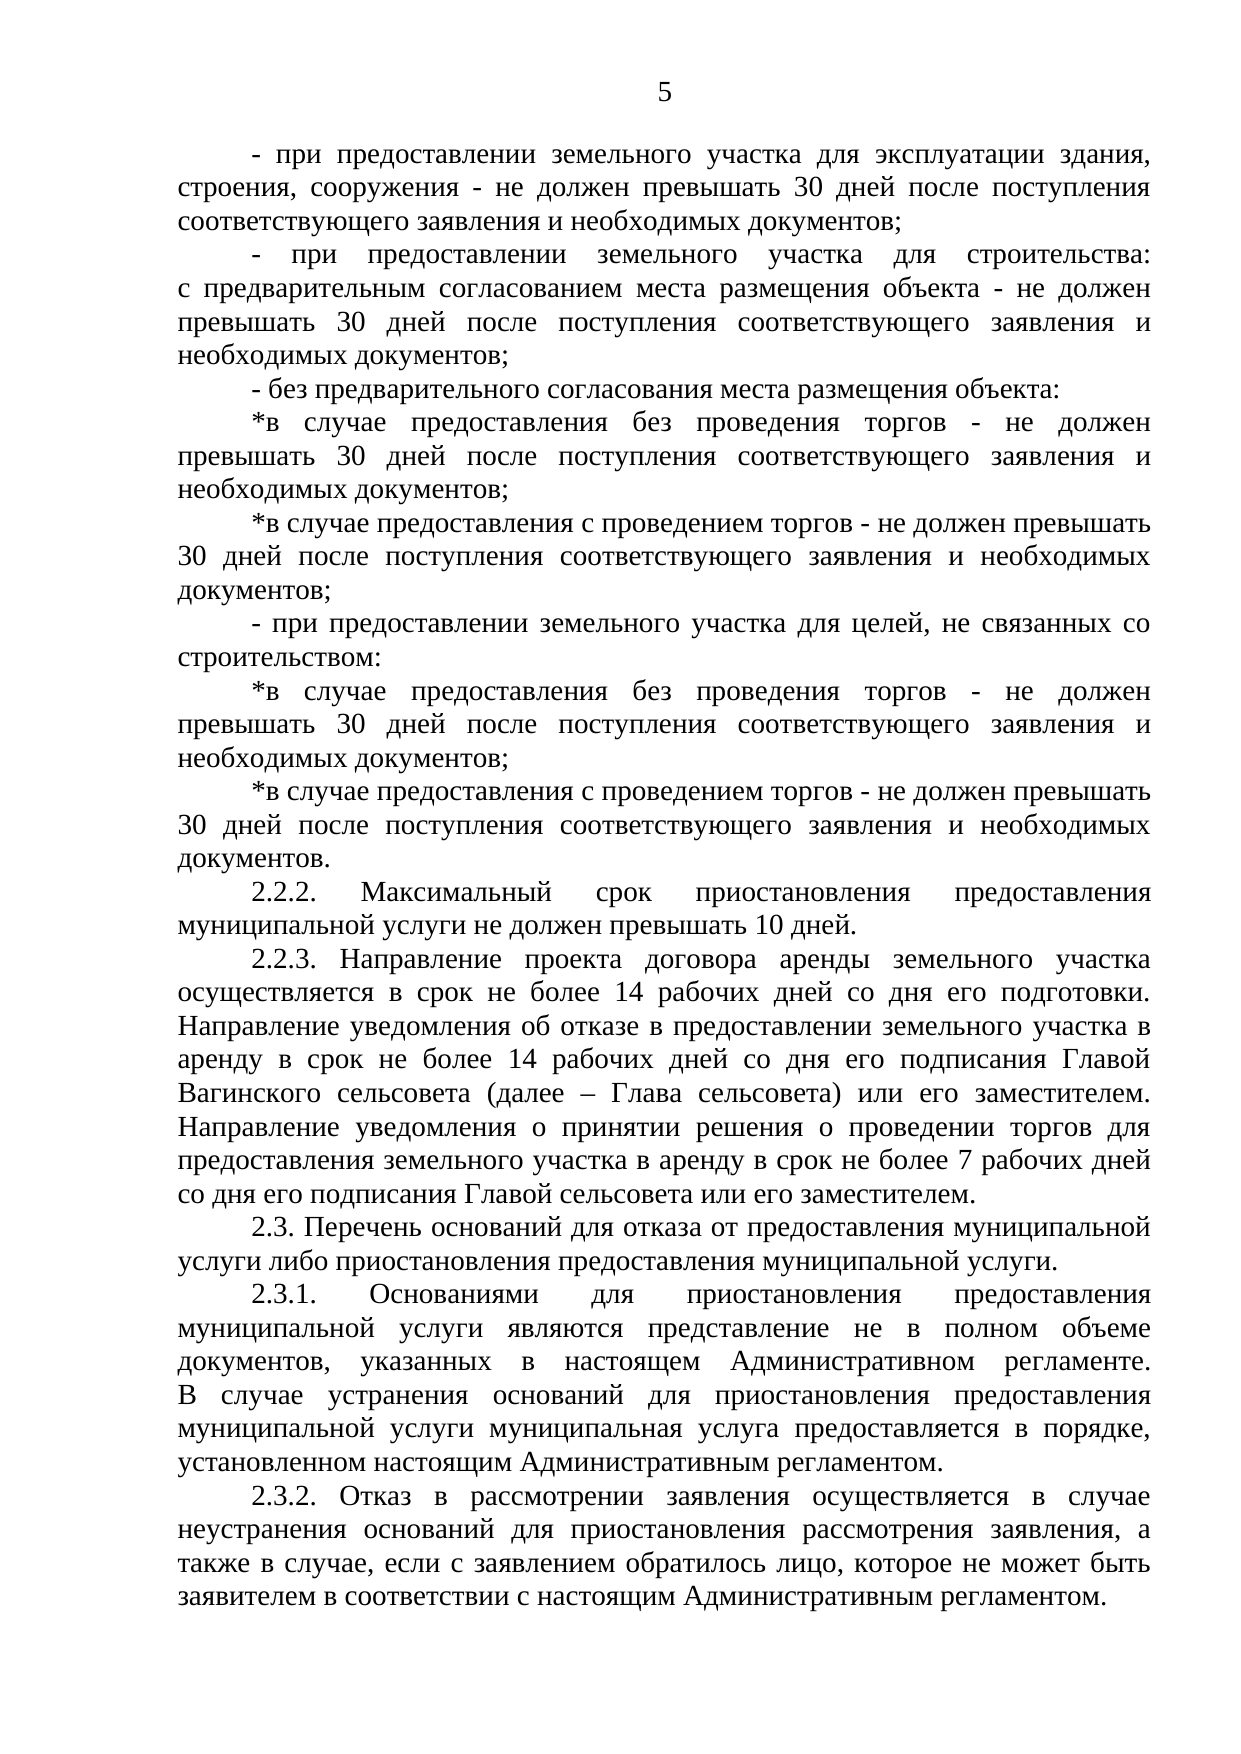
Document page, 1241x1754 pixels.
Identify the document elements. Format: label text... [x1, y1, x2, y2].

text 2.3.1. Основаниями для приостановления предоставления муниципальной услуги являются представление не в полном объеме документов, указанных в настоящем Административном регламенте. В случае устранения оснований для приостановления предоставления муниципальной услуги муниципальная услуга предоставляется в порядке, установленном настоящим Административным регламентом. [177, 1276, 1152, 1478]
text 2.2.3. Направление проекта договора аренды земельного участка осуществляется в срок не более 14 рабочих дней со дня его подготовки. Направление уведомления об отказе в предоставлении земельного участка в аренду в срок не более 14 рабочих дней со дня его подписания Главой Вагинского сельсовета (далее – Глава сельсовета) или его заместителем. Направление уведомления о принятии решения о проведении торгов для предоставления земельного участка в аренду в срок не более 7 рабочих дней со дня его подписания Главой сельсовета или его заместителем. [177, 941, 1152, 1209]
text *в случае предоставления без проведения торгов - не должен превышать 30 дней после поступления соответствующего заявления и необходимых документов; [177, 404, 1152, 505]
text 2.3.2. Отказ в рассмотрении заявления осуществляется в случае неустранения оснований для приостановления рассмотрения заявления, а также в случае, если с заявлением обратилось лицо, которое не может быть заявителем в соответствии с настоящим Административным регламентом. [177, 1478, 1152, 1612]
text - при предоставлении земельного участка для эксплуатации здания, строения, сооружения - не должен превышать 30 дней после поступления соответствующего заявления и необходимых документов; [177, 136, 1152, 237]
text *в случае предоставления с проведением торгов - не должен превышать 30 дней после поступления соответствующего заявления и необходимых документов. [177, 773, 1152, 874]
text 2.3. Перечень оснований для отказа от предоставления муниципальной услуги либо приостановления предоставления муниципальной услуги. [177, 1209, 1152, 1276]
text - при предоставлении земельного участка для целей, не связанных со строительством: [177, 606, 1152, 673]
text *в случае предоставления с проведением торгов - не должен превышать 30 дней после поступления соответствующего заявления и необходимых документов; [177, 505, 1152, 606]
text - при предоставлении земельного участка для строительства: с предварительным согласованием места размещения объекта - не должен превышать 30 дней после поступления соответствующего заявления и необходимых документов; [177, 237, 1152, 371]
text 2.2.2. Максимальный срок приостановления предоставления муниципальной услуги не должен превышать 10 дней. [177, 874, 1152, 941]
text *в случае предоставления без проведения торгов - не должен превышать 30 дней после поступления соответствующего заявления и необходимых документов; [177, 673, 1152, 773]
text - без предварительного согласования места размещения объекта: [177, 371, 1152, 404]
